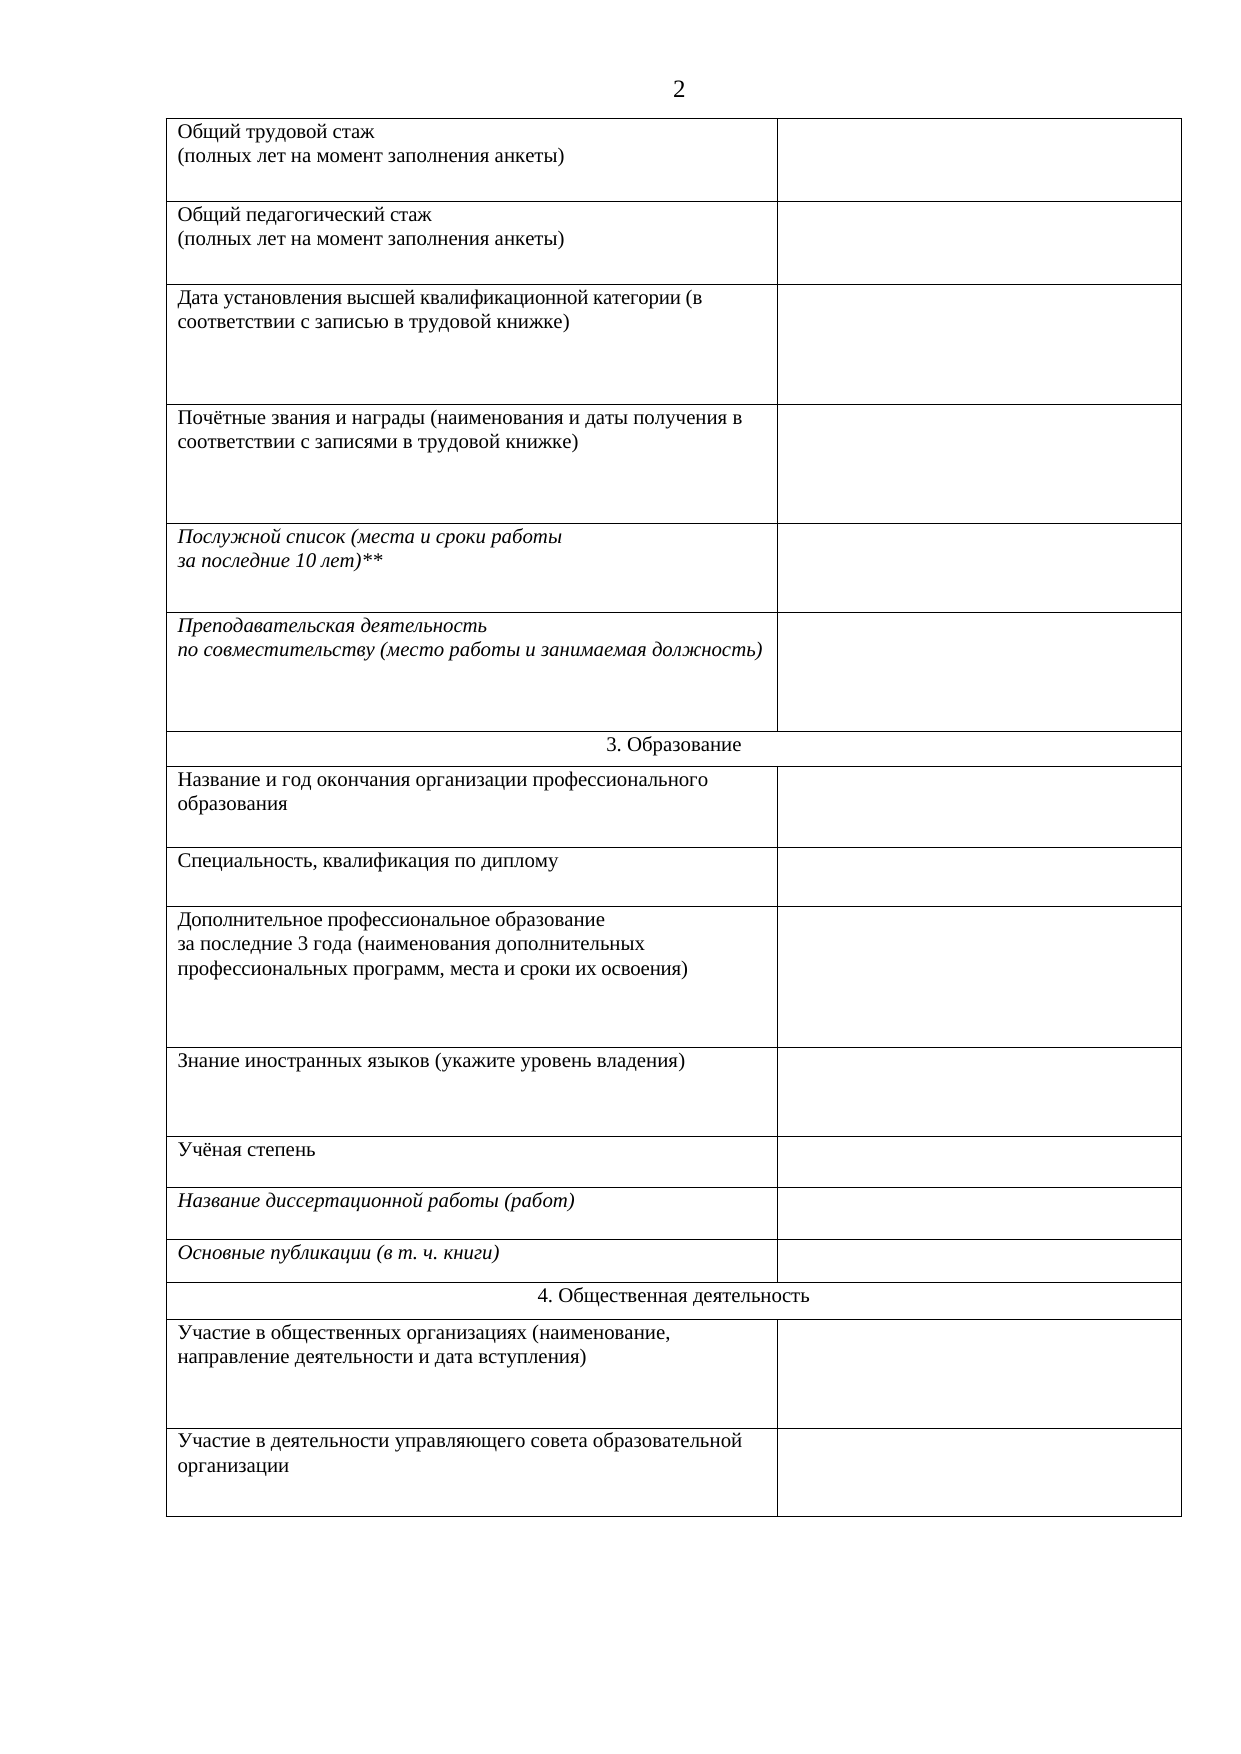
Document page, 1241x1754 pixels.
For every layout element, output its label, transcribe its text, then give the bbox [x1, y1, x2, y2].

table_cell [778, 767, 1181, 847]
table_cell Участие в общественных организациях (наименование, направление деятельности и дата вступления) [167, 1320, 777, 1427]
table_cell Общий трудовой стаж (полных лет на момент заполнения анкеты) [167, 119, 777, 201]
table_cell [778, 1429, 1181, 1516]
table_cell 4. Общественная деятельность [167, 1283, 1181, 1319]
table_cell [778, 405, 1181, 523]
table_cell Почётные звания и награды (наименования и даты получения в соответствии с записями в трудовой книжке) [167, 405, 777, 523]
table_cell [778, 524, 1181, 612]
table_cell 3. Образование [167, 732, 1181, 766]
table_cell [778, 1137, 1181, 1187]
table_cell Знание иностранных языков (укажите уровень владения) [167, 1048, 777, 1136]
table_cell Название и год окончания организации профессионального образования [167, 767, 777, 847]
table_cell Основные публикации (в т. ч. книги) [167, 1240, 777, 1282]
table_cell Послужной список (места и сроки работы за последние 10 лет)** [167, 524, 777, 612]
table_cell [778, 848, 1181, 906]
table_cell [778, 119, 1181, 201]
table_cell [778, 1048, 1181, 1136]
table_cell [778, 907, 1181, 1047]
table_cell [778, 202, 1181, 283]
table_cell [778, 1240, 1181, 1282]
table_cell Дополнительное профессиональное образование за последние 3 года (наименования дополнительных профессиональных программ, места и сроки их освоения) [167, 907, 777, 1047]
table_cell [778, 1320, 1181, 1427]
table_cell [778, 1188, 1181, 1239]
table_cell [778, 613, 1181, 731]
table_cell Дата установления высшей квалификационной категории (в соответствии с записью в трудовой книжке) [167, 285, 777, 403]
table_cell [778, 285, 1181, 403]
table_cell Специальность, квалификация по диплому [167, 848, 777, 906]
table_cell Преподавательская деятельность по совместительству (место работы и занимаемая должность) [167, 613, 777, 731]
table_cell Участие в деятельности управляющего совета образовательной организации [167, 1429, 777, 1516]
table_cell Общий педагогический стаж (полных лет на момент заполнения анкеты) [167, 202, 777, 283]
table_cell Учёная степень [167, 1137, 777, 1187]
table_cell Название диссертационной работы (работ) [167, 1188, 777, 1239]
